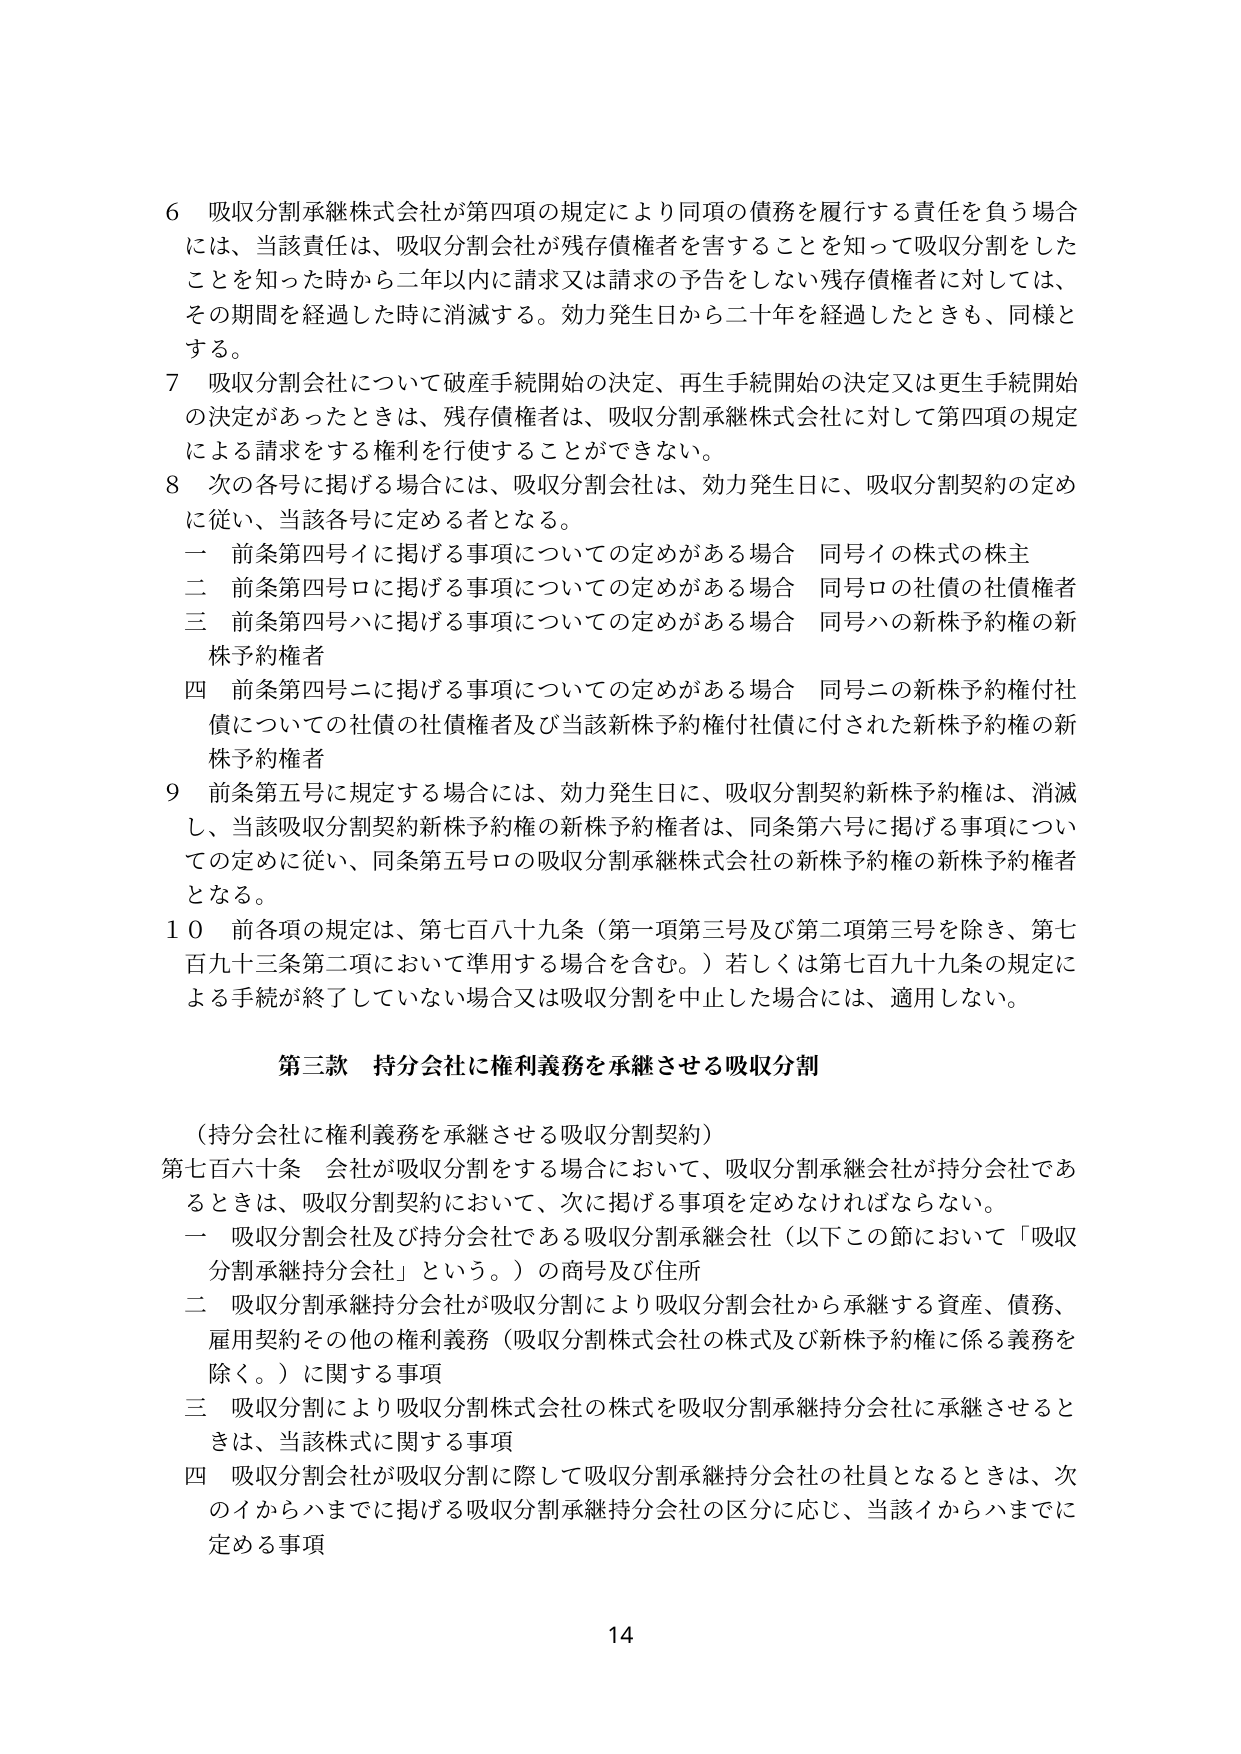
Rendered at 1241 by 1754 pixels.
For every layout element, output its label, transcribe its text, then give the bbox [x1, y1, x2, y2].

text ８ 次の各号に掲げる場合には、吸収分割会社は、効力発生日に、吸収分割契約の定めに従い、当該各号に定める者となる。 [161, 467, 1079, 535]
text 二 吸収分割承継持分会社が吸収分割により吸収分割会社から承継する資産、債務、雇用契約その他の権利義務（吸収分割株式会社の株式及び新株予約権に係る義務を除く。）に関する事項 [184, 1287, 1079, 1389]
text 二 前条第四号ロに掲げる事項についての定めがある場合 同号ロの社債の社債権者 [184, 569, 1079, 604]
text 四 前条第四号ニに掲げる事項についての定めがある場合 同号ニの新株予約権付社債についての社債の社債権者及び当該新株予約権付社債に付された新株予約権の新株予約権者 [184, 672, 1079, 774]
text ６ 吸収分割承継株式会社が第四項の規定により同項の債務を履行する責任を負う場合には、当該責任は、吸収分割会社が残存債権者を害することを知って吸収分割をしたことを知った時から二年以内に請求又は請求の予告をしない残存債権者に対しては、その期間を経過した時に消滅する。効力発生日から二十年を経過したときも、同様とする。 [161, 194, 1079, 364]
text １０ 前各項の規定は、第七百八十九条（第一項第三号及び第二項第三号を除き、第七百九十三条第二項において準用する場合を含む。）若しくは第七百九十九条の規定による手続が終了していない場合又は吸収分割を中止した場合には、適用しない。 [161, 911, 1079, 1014]
text （持分会社に権利義務を承継させる吸収分割契約） [184, 1116, 1079, 1150]
text 三 吸収分割により吸収分割株式会社の株式を吸収分割承継持分会社に承継させるときは、当該株式に関する事項 [184, 1389, 1079, 1458]
text ７ 吸収分割会社について破産手続開始の決定、再生手続開始の決定又は更生手続開始の決定があったときは、残存債権者は、吸収分割承継株式会社に対して第四項の規定による請求をする権利を行使することができない。 [161, 364, 1079, 467]
text 三 前条第四号ハに掲げる事項についての定めがある場合 同号ハの新株予約権の新株予約権者 [184, 604, 1079, 672]
text 第三款 持分会社に権利義務を承継させる吸収分割 [276, 1048, 1079, 1082]
text 四 吸収分割会社が吸収分割に際して吸収分割承継持分会社の社員となるときは、次のイからハまでに掲げる吸収分割承継持分会社の区分に応じ、当該イからハまでに定める事項 [184, 1458, 1079, 1560]
text 第七百六十条 会社が吸収分割をする場合において、吸収分割承継会社が持分会社であるときは、吸収分割契約において、次に掲げる事項を定めなければならない。 [161, 1150, 1079, 1219]
text 一 前条第四号イに掲げる事項についての定めがある場合 同号イの株式の株主 [184, 535, 1079, 569]
text ９ 前条第五号に規定する場合には、効力発生日に、吸収分割契約新株予約権は、消滅し、当該吸収分割契約新株予約権の新株予約権者は、同条第六号に掲げる事項についての定めに従い、同条第五号ロの吸収分割承継株式会社の新株予約権の新株予約権者となる。 [161, 774, 1079, 911]
text 一 吸収分割会社及び持分会社である吸収分割承継会社（以下この節において「吸収分割承継持分会社」という。）の商号及び住所 [184, 1219, 1079, 1287]
